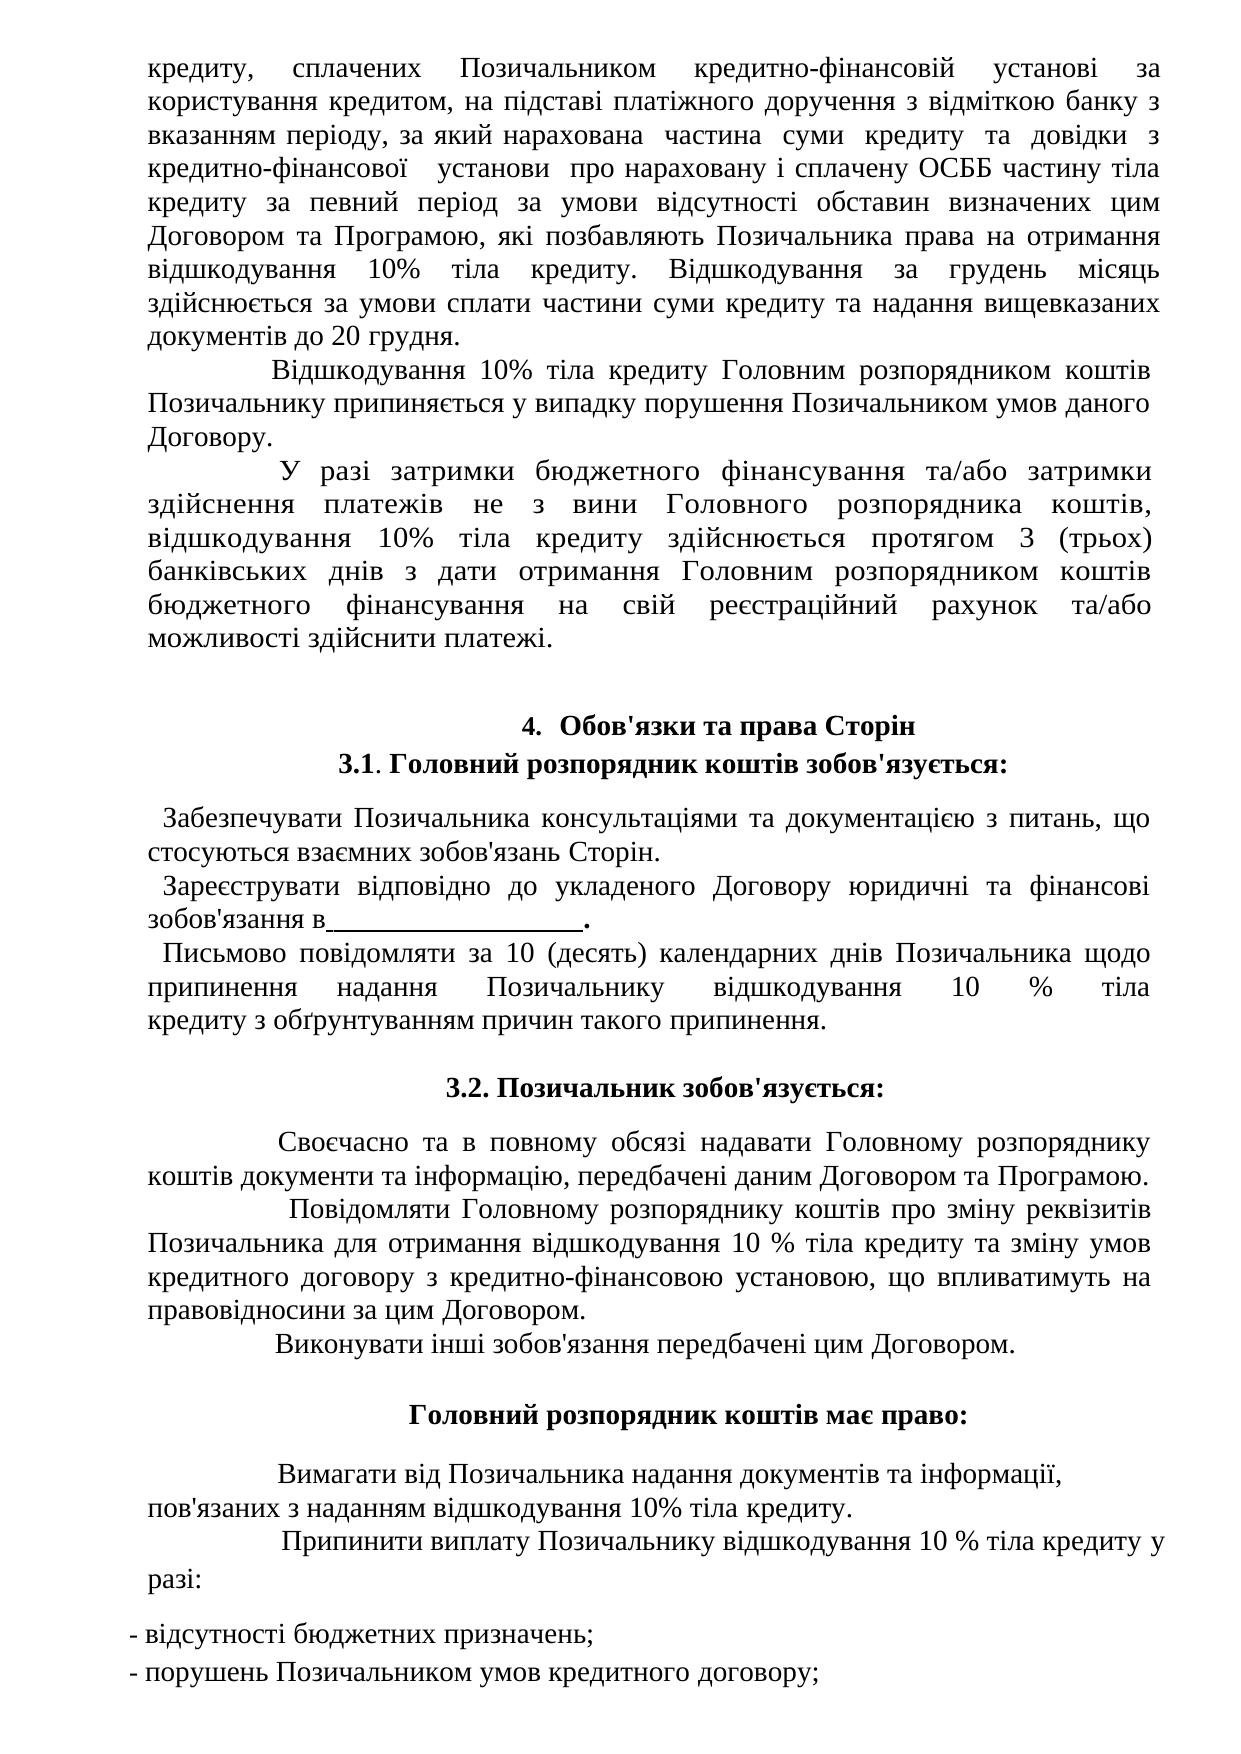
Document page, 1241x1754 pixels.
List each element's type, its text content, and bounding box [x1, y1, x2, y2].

text разі: [147, 1562, 1171, 1595]
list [147, 50, 1161, 352]
list У разі затримки бюджетного фінансування та/або затримки здійснення платежів не з вини Головного розпорядника коштів, відшкодування 10% тіла кредиту здійснюється протягом 3 (трьох) банківських днів з дати отримання Головним розпорядником коштів бюджетного фінансування на свій реєстраційний рахунок та/або можливості здійснити платежі. [147, 453, 1152, 654]
list Зареєструвати відповідно до укладеного Договору юридичні та фінансові зобов'язання в . [147, 868, 1151, 935]
list Вимагати від Позичальника надання документів та інформації, пов'язаних з наданням відшкодування 10% тіла кредиту. [147, 1456, 1151, 1523]
list порушень Позичальником умов кредитного договору; [129, 1654, 1171, 1687]
list Забезпечувати Позичальника консультаціями та документацією з питань, що стосуються взаємних зобов'язань Сторін. [147, 800, 1151, 867]
list відсутності бюджетних призначень; [129, 1616, 1171, 1649]
list Повідомляти Головному розпоряднику коштів про зміну реквізитів Позичальника для отримання відшкодування 10 % тіла кредиту та зміну умов кредитного договору з кредитно-фінансовою установою, що впливатимуть на правовідносини за цим Договором. [147, 1192, 1152, 1326]
text 3.1. Головний розпорядник коштів зобов'язується: [338, 746, 1171, 779]
list Головний розпорядник коштів має право: [371, 1397, 1171, 1431]
list Обов'язки та права Сторін [522, 708, 1171, 742]
text 3.2. Позичальник зобов'язується: [446, 1070, 1171, 1104]
list Виконувати інші зобов'язання передбачені цим Договором. [207, 1326, 1171, 1359]
list Припинити виплату Позичальнику відшкодування 10 % тіла кредиту у [207, 1523, 1171, 1557]
list Письмово повідомляти за 10 (десять) календарних днів Позичальника щодо припинення надання Позичальнику відшкодування 10 % тіла кредиту з обґрунтуванням причин такого припинення. [147, 935, 1152, 1036]
list Своєчасно та в повному обсязі надавати Головному розпоряднику коштів документи та інформацію, передбачені даним Договором та Програмою. [147, 1124, 1151, 1192]
list Відшкодування 10% тіла кредиту Головним розпорядником коштів Позичальнику припиняється у випадку порушення Позичальником умов даного Договору. [147, 352, 1151, 453]
